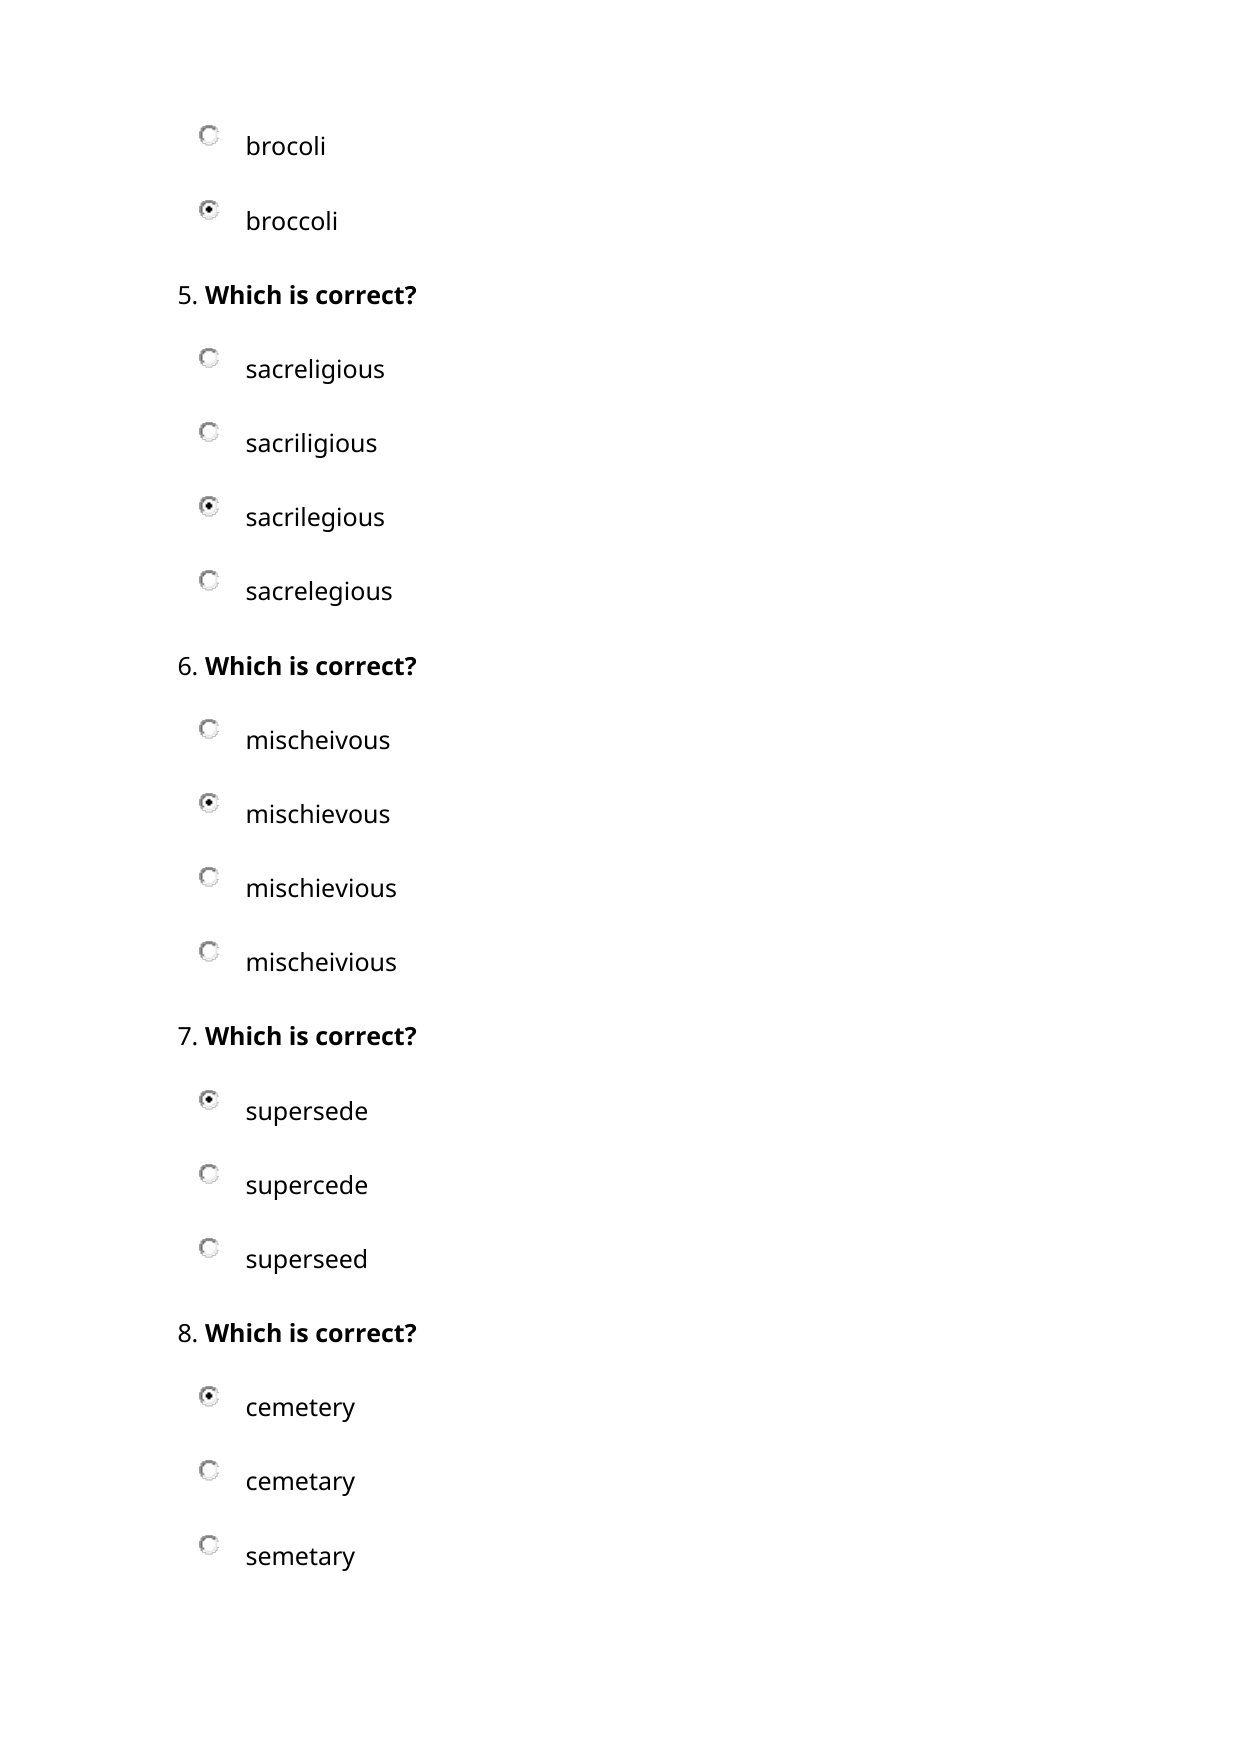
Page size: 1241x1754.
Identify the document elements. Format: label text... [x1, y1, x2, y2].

text broccoli [177, 192, 1152, 237]
text cemetery [177, 1379, 1152, 1424]
text sacriligious [177, 415, 1152, 460]
text mischievous [177, 786, 1152, 831]
text sacrilegious [177, 489, 1152, 534]
text cemetary [177, 1453, 1152, 1498]
text mischeivous [177, 711, 1152, 756]
text brocoli [177, 118, 1152, 163]
text supersede [177, 1082, 1152, 1127]
text 6. Which is correct? [177, 637, 1152, 682]
text mischeivious [177, 934, 1152, 979]
text sacreligious [177, 341, 1152, 386]
text mischievious [177, 860, 1152, 905]
text semetary [177, 1527, 1152, 1572]
text 5. Which is correct? [177, 266, 1152, 311]
text sacrelegious [177, 563, 1152, 608]
text superseed [177, 1231, 1152, 1276]
text 8. Which is correct? [177, 1305, 1152, 1350]
text 7. Which is correct? [177, 1008, 1152, 1053]
text supercede [177, 1156, 1152, 1201]
